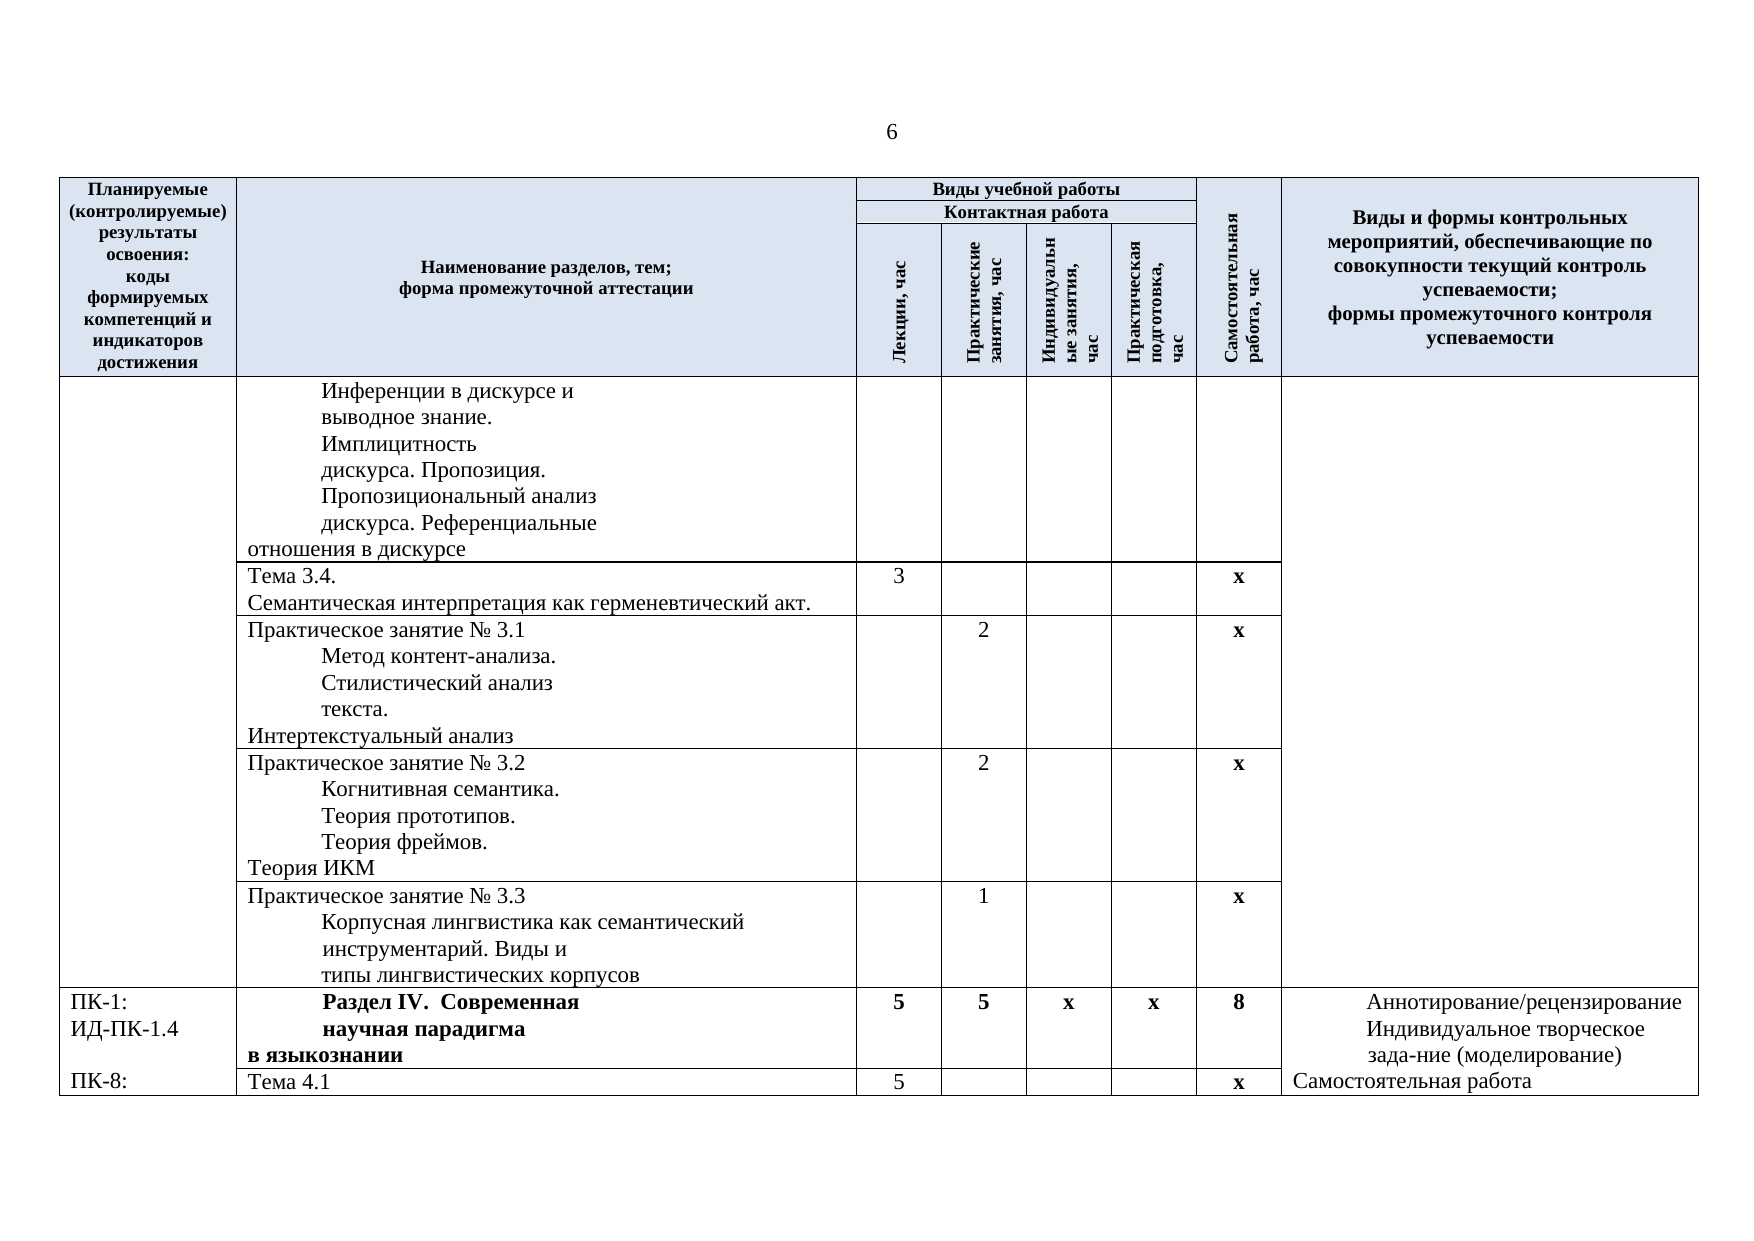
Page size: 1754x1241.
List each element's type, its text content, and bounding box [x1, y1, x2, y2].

table_cell [1027, 749, 1111, 881]
table_header Планируемые (контролируемые) результаты освоения: коды формируемых компетенций и индикаторов достижения компетенций [60, 178, 236, 376]
table_cell Практическая подготовка, час [1112, 224, 1196, 376]
table_cell Тема 3.4. Семантическая интерпретация как герменевтический акт. [237, 563, 856, 615]
table_cell [1112, 882, 1196, 987]
table_cell 5 [942, 988, 1026, 1067]
table_cell х [1197, 882, 1281, 987]
table_cell [942, 377, 1026, 561]
table_cell [857, 749, 941, 881]
table_cell [1112, 1069, 1196, 1095]
table_cell ПК-1: ИД-ПК-1.4 ПК-8: ИД-ПК-8.1 [60, 988, 236, 1095]
table_cell [857, 882, 941, 987]
table_cell [1027, 882, 1111, 987]
table_cell [1027, 1069, 1111, 1095]
table_cell Практическое занятие № 3.3 Корпусная лингвистика как семантический инструментарий. Виды и типы лингвистических корпусов [237, 882, 856, 987]
table_cell [942, 563, 1026, 615]
table_cell 5 [857, 1069, 941, 1095]
table_cell Лекции, час [857, 224, 941, 376]
table_cell Практическое занятие № 3.2 Когнитивная семантика. Теория прототипов. Теория фреймов. Теория ИКМ [237, 749, 856, 881]
table_header Самостоятельная работа, час [1197, 178, 1281, 376]
table_cell х [1027, 988, 1111, 1067]
table_cell Индивидуальные занятия, час [1027, 224, 1111, 376]
table_cell х [1197, 1069, 1281, 1095]
table_cell х [1197, 749, 1281, 881]
table_cell 2 [857, 377, 941, 561]
table_cell [1027, 377, 1111, 561]
table_cell х [1197, 377, 1281, 561]
table_cell Аннотирование/рецензирование Индивидуальное творческое зада-ние (моделирование) Самостоятельная работа [1282, 988, 1698, 1095]
table_cell 5 [857, 988, 941, 1067]
table_cell [1112, 616, 1196, 748]
table_cell 3 [857, 563, 941, 615]
table_header Виды учебной работы [857, 178, 1196, 200]
table_header Виды и формы контрольных мероприятий, обеспечивающие по совокупности текущий контроль успеваемости; формы промежуточного контроля успеваемости [1282, 178, 1698, 376]
table_cell х [1112, 988, 1196, 1067]
table_cell Тема 3.3 Инференции в дискурсе и выводное знание. Имплицитность дискурса. Пропозиция. Пропозициональный анализ дискурса. Референциальные отношения в дискурсе [237, 377, 856, 561]
table_cell [1027, 616, 1111, 748]
table_cell 1 [942, 882, 1026, 987]
table_cell [942, 1069, 1026, 1095]
table_cell [1112, 749, 1196, 881]
table_cell 8 [1197, 988, 1281, 1067]
table_cell [1112, 563, 1196, 615]
table_cell Практическое занятие № 3.1 Метод контент-анализа. Стилистический анализ текста. Интертекстуальный анализ [237, 616, 856, 748]
table_cell 2 [942, 749, 1026, 881]
table_cell [1112, 377, 1196, 561]
table_cell 2 [942, 616, 1026, 748]
table_cell [857, 616, 941, 748]
table_cell [1027, 563, 1111, 615]
table_cell х [1197, 563, 1281, 615]
table_header Наименование разделов, тем; форма промежуточной аттестации [237, 178, 856, 376]
table_cell Тема 4.1 Компьютеризация лингвистических исследований, использование корпусных технологий [237, 1069, 856, 1095]
table_cell Практические занятия, час [942, 224, 1026, 376]
table_cell Раздел IV. Современная научная парадигма в языкознании [237, 988, 856, 1067]
table_cell Контактная работа [857, 201, 1196, 222]
table_cell х [1197, 616, 1281, 748]
